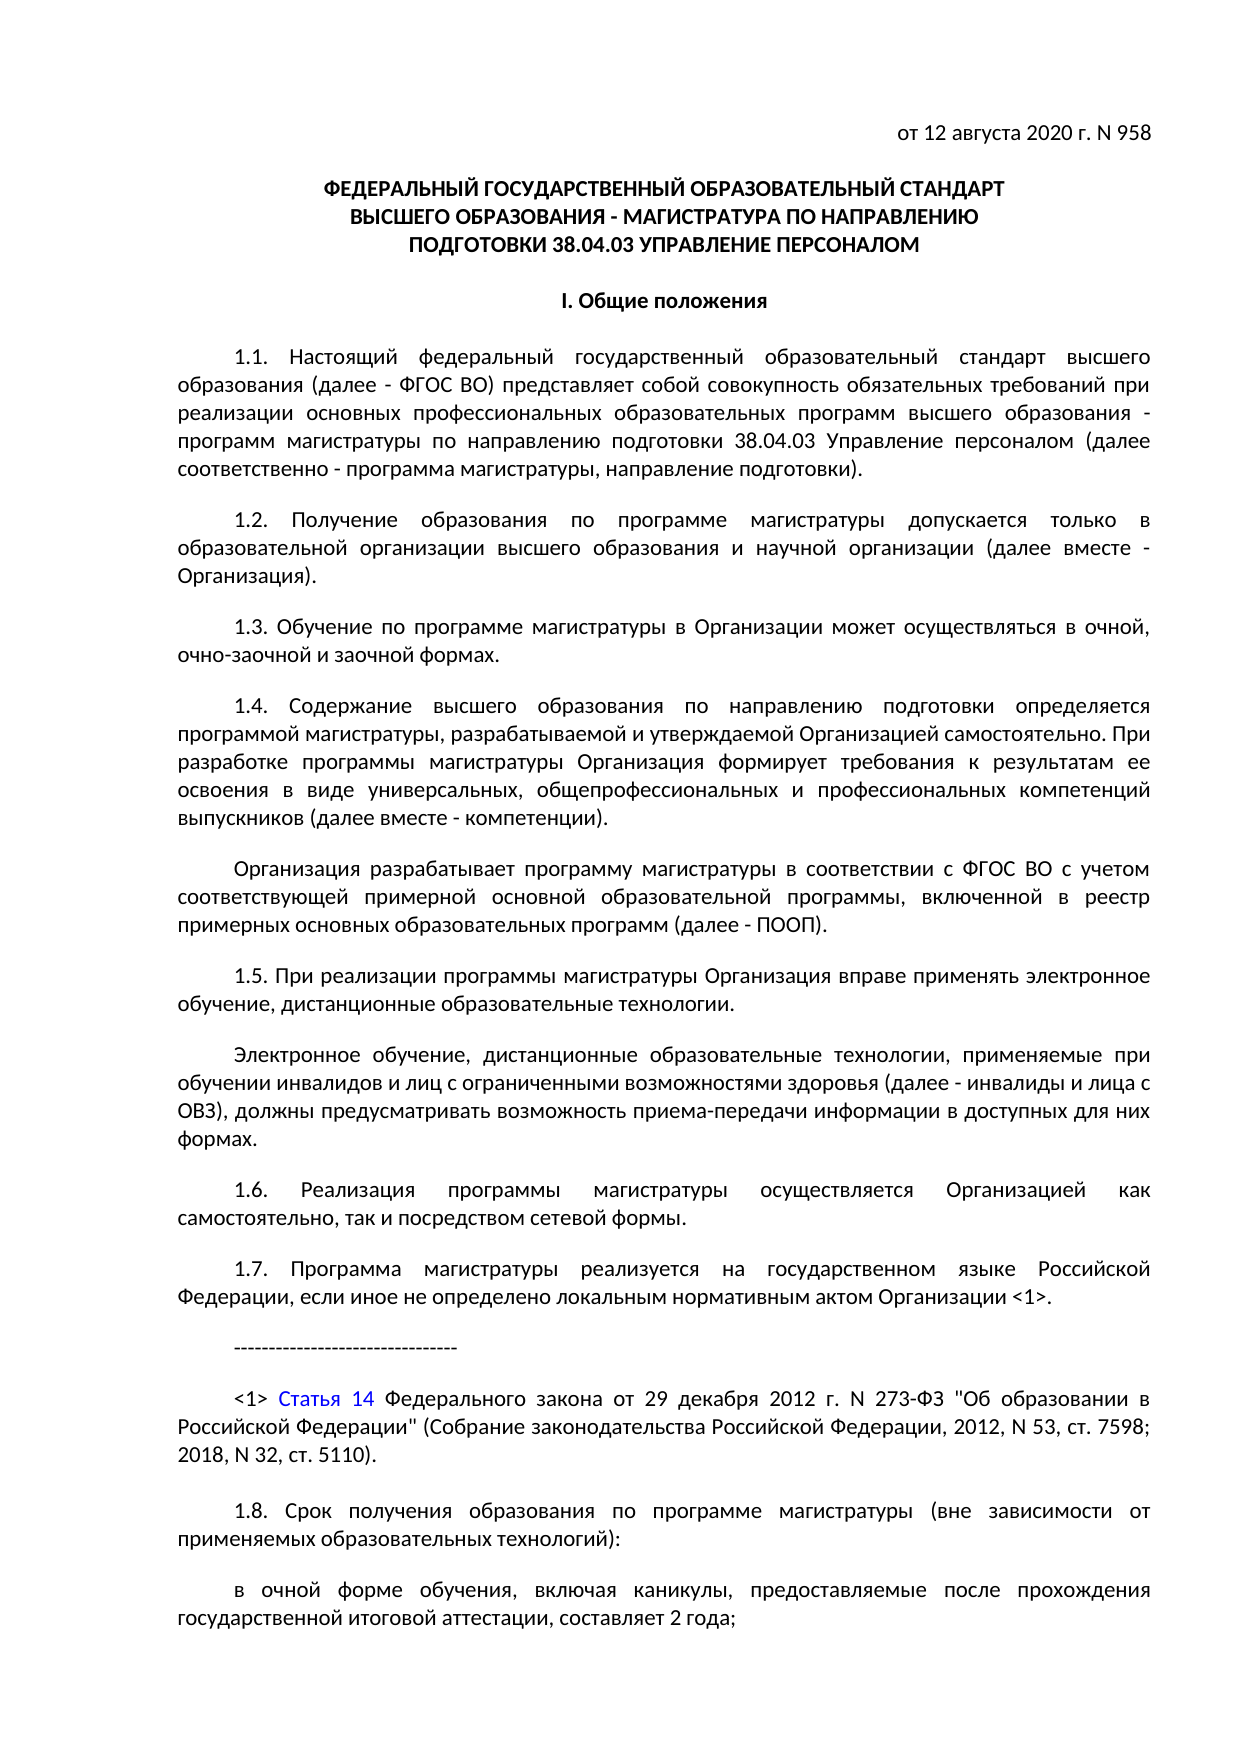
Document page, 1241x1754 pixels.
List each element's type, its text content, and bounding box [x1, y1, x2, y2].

text -------------------------------- [177, 1333, 1152, 1361]
text 1.4. Содержание высшего образования по направлению подготовки определяется программой магистратуры, разрабатываемой и утверждаемой Организацией самостоятельно. При разработке программы магистратуры Организация формирует требования к результатам ее освоения в виде универсальных, общепрофессиональных и профессиональных компетенций выпускников (далее вместе - компетенции). [177, 691, 1152, 831]
text 1.2. Получение образования по программе магистратуры допускается только в образовательной организации высшего образования и научной организации (далее вместе - Организация). [177, 505, 1152, 589]
text 1.8. Срок получения образования по программе магистратуры (вне зависимости от применяемых образовательных технологий): [177, 1496, 1152, 1552]
text 1.6. Реализация программы магистратуры осуществляется Организацией как самостоятельно, так и посредством сетевой формы. [177, 1175, 1152, 1231]
title ВЫСШЕГО ОБРАЗОВАНИЯ - МАГИСТРАТУРА ПО НАПРАВЛЕНИЮ [177, 202, 1152, 230]
title ПОДГОТОВКИ 38.04.03 УПРАВЛЕНИЕ ПЕРСОНАЛОМ [177, 230, 1152, 258]
text 1.3. Обучение по программе магистратуры в Организации может осуществляться в очной, очно-заочной и заочной формах. [177, 612, 1152, 668]
text Организация разрабатывает программу магистратуры в соответствии с ФГОС ВО с учетом соответствующей примерной основной образовательной программы, включенной в реестр примерных основных образовательных программ (далее - ПООП). [177, 854, 1152, 938]
title ФЕДЕРАЛЬНЫЙ ГОСУДАРСТВЕННЫЙ ОБРАЗОВАТЕЛЬНЫЙ СТАНДАРТ [177, 174, 1152, 202]
text 1.1. Настоящий федеральный государственный образовательный стандарт высшего образования (далее - ФГОС ВО) представляет собой совокупность обязательных требований при реализации основных профессиональных образовательных программ высшего образования - программ магистратуры по направлению подготовки 38.04.03 Управление персоналом (далее соответственно - программа магистратуры, направление подготовки). [177, 342, 1152, 482]
text 1.7. Программа магистратуры реализуется на государственном языке Российской Федерации, если иное не определено локальным нормативным актом Организации <1>. [177, 1254, 1152, 1310]
text Электронное обучение, дистанционные образовательные технологии, применяемые при обучении инвалидов и лиц с ограниченными возможностями здоровья (далее - инвалиды и лица с ОВЗ), должны предусматривать возможность приема-передачи информации в доступных для них формах. [177, 1040, 1152, 1152]
text <1> Статья 14 Федерального закона от 29 декабря 2012 г. N 273-ФЗ "Об образовании в Российской Федерации" (Собрание законодательства Российской Федерации, 2012, N 53, ст. 7598; 2018, N 32, ст. 5110). [177, 1384, 1152, 1468]
title I. Общие положения [177, 286, 1152, 314]
text в очной форме обучения, включая каникулы, предоставляемые после прохождения государственной итоговой аттестации, составляет 2 года; [177, 1575, 1152, 1631]
text 1.5. При реализации программы магистратуры Организация вправе применять электронное обучение, дистанционные образовательные технологии. [177, 961, 1152, 1017]
text от 12 августа 2020 г. N 958 [177, 118, 1152, 146]
